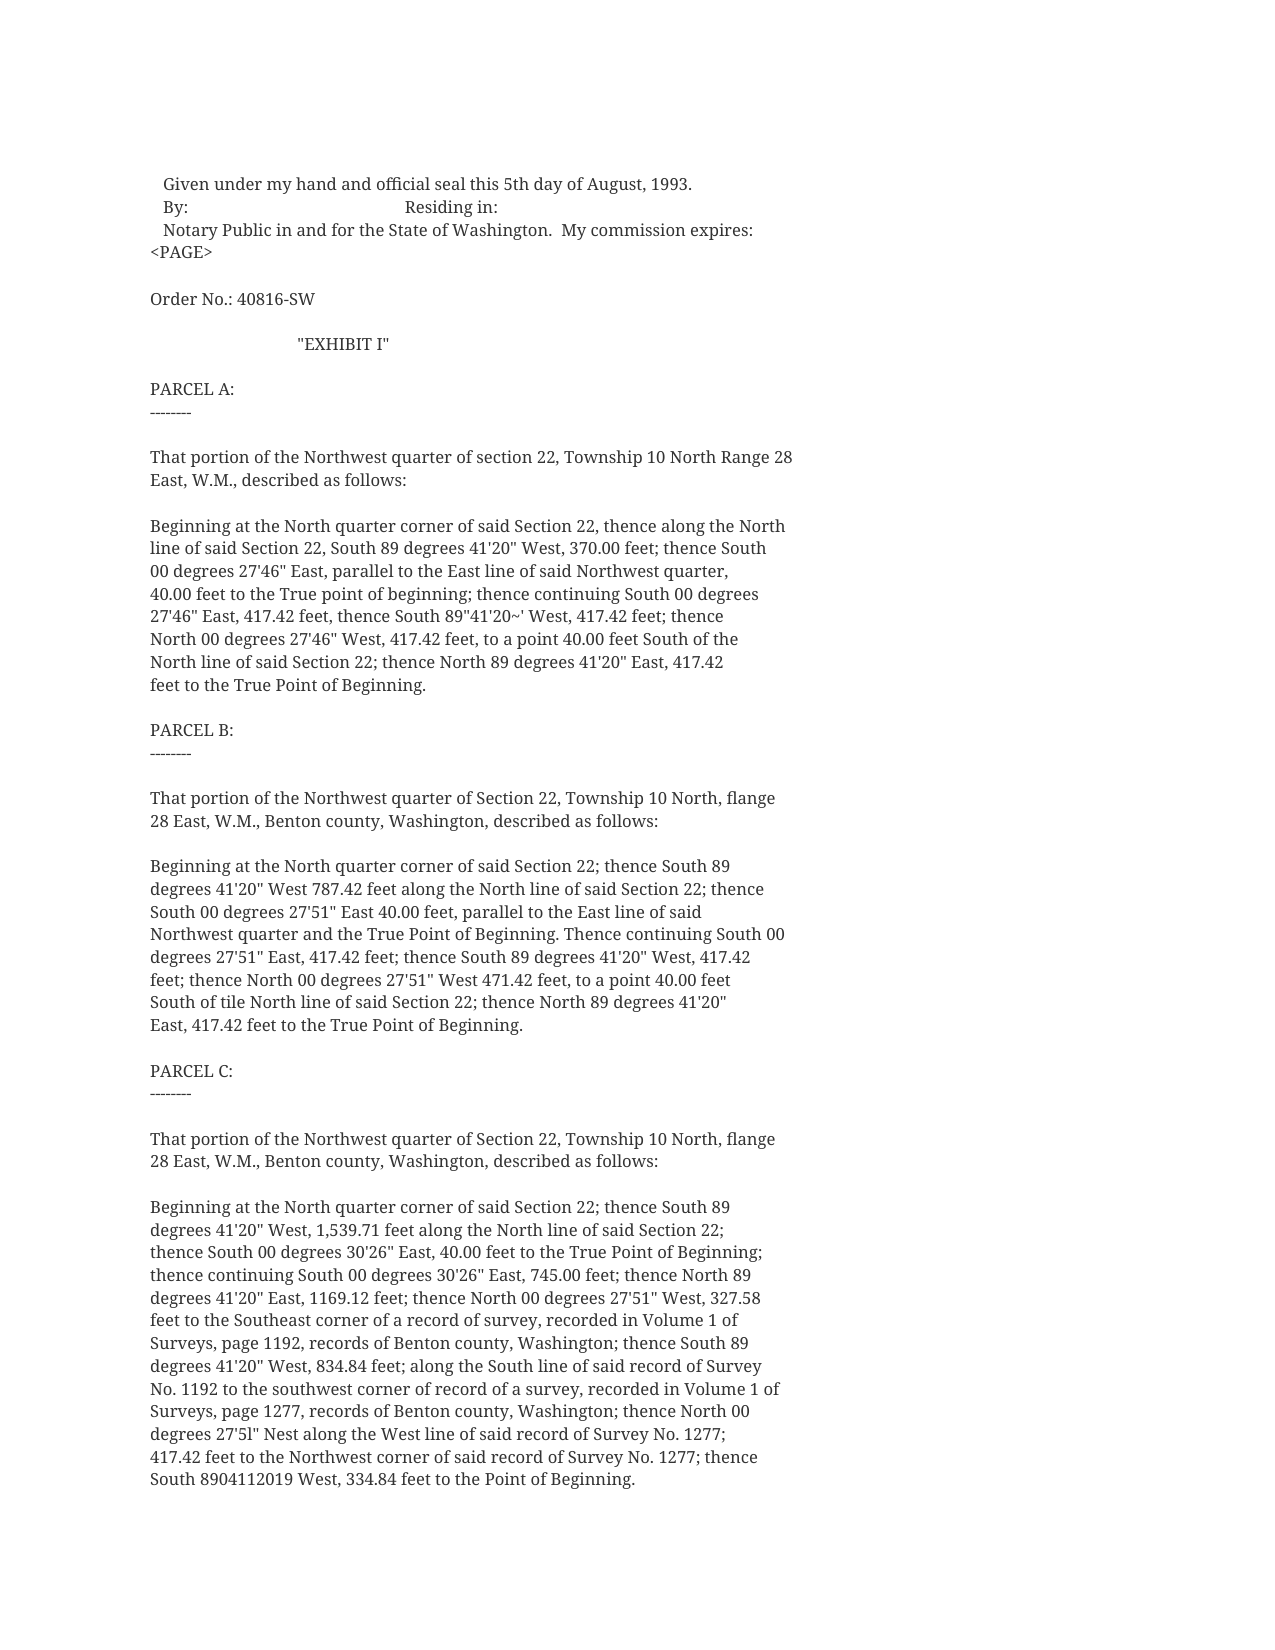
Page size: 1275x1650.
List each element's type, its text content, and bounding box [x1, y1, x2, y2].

text feet; thence North 00 degrees 27'51" West 471.42 feet, to a point 40.00 feet [150, 968, 825, 991]
text degrees 41'20" East, 1169.12 feet; thence North 00 degrees 27'51" West, 327.58 [150, 1286, 825, 1309]
text 40.00 feet to the True point of beginning; thence continuing South 00 degrees [150, 582, 825, 605]
text PARCEL A: [150, 378, 825, 401]
text Northwest quarter and the True Point of Beginning. Thence continuing South 00 [150, 923, 825, 946]
text Beginning at the North quarter corner of said Section 22, thence along the North [150, 514, 825, 537]
text "EXHIBIT I" [150, 333, 825, 355]
text Beginning at the North quarter corner of said Section 22; thence South 89 [150, 1196, 825, 1218]
text line of said Section 22, South 89 degrees 41'20" West, 370.00 feet; thence South [150, 537, 825, 560]
text 00 degrees 27'46" East, parallel to the East line of said Northwest quarter, [150, 560, 825, 582]
text 28 East, W.M., Benton county, Washington, described as follows: [150, 809, 825, 832]
text East, 417.42 feet to the True Point of Beginning. [150, 1014, 825, 1037]
text <PAGE> [150, 241, 825, 263]
text South 8904112019 West, 334.84 feet to the Point of Beginning. [150, 1468, 825, 1491]
text degrees 27'5l" Nest along the West line of said record of Survey No. 1277; [150, 1423, 825, 1445]
text Surveys, page 1192, records of Benton county, Washington; thence South 89 [150, 1332, 825, 1354]
text Surveys, page 1277, records of Benton county, Washington; thence North 00 [150, 1400, 825, 1423]
text Beginning at the North quarter corner of said Section 22; thence South 89 [150, 855, 825, 878]
text No. 1192 to the southwest corner of record of a survey, recorded in Volume 1 of [150, 1377, 825, 1400]
text That portion of the Northwest quarter of Section 22, Township 10 North, flange [150, 1127, 825, 1150]
text PARCEL C: [150, 1059, 825, 1082]
text degrees 41'20" West 787.42 feet along the North line of said Section 22; thence [150, 878, 825, 900]
text By: Residing in: [150, 195, 825, 218]
text South 00 degrees 27'51" East 40.00 feet, parallel to the East line of said [150, 900, 825, 923]
text Notary Public in and for the State of Washington. My commission expires: [150, 218, 825, 241]
text -------- [150, 401, 825, 423]
text feet to the Southeast corner of a record of survey, recorded in Volume 1 of [150, 1309, 825, 1332]
text That portion of the Northwest quarter of Section 22, Township 10 North, flange [150, 787, 825, 809]
text thence South 00 degrees 30'26" East, 40.00 feet to the True Point of Beginning; [150, 1241, 825, 1264]
text feet to the True Point of Beginning. [150, 673, 825, 696]
text South of tile North line of said Section 22; thence North 89 degrees 41'20" [150, 991, 825, 1014]
text 27'46" East, 417.42 feet, thence South 89"41'20~' West, 417.42 feet; thence [150, 605, 825, 628]
text 28 East, W.M., Benton county, Washington, described as follows: [150, 1150, 825, 1173]
text Order No.: 40816-SW [150, 287, 825, 310]
text degrees 41'20" West, 1,539.71 feet along the North line of said Section 22; [150, 1218, 825, 1241]
text That portion of the Northwest quarter of section 22, Township 10 North Range 28 [150, 446, 825, 469]
text PARCEL B: [150, 719, 825, 741]
text -------- [150, 741, 825, 764]
text degrees 41'20" West, 834.84 feet; along the South line of said record of Survey [150, 1354, 825, 1377]
text -------- [150, 1082, 825, 1105]
text degrees 27'51" East, 417.42 feet; thence South 89 degrees 41'20" West, 417.42 [150, 946, 825, 968]
text Given under my hand and official seal this 5th day of August, 1993. [150, 173, 825, 195]
text North line of said Section 22; thence North 89 degrees 41'20" East, 417.42 [150, 651, 825, 673]
text thence continuing South 00 degrees 30'26" East, 745.00 feet; thence North 89 [150, 1264, 825, 1286]
text North 00 degrees 27'46" West, 417.42 feet, to a point 40.00 feet South of the [150, 628, 825, 651]
text 417.42 feet to the Northwest corner of said record of Survey No. 1277; thence [150, 1445, 825, 1468]
text East, W.M., described as follows: [150, 469, 825, 492]
